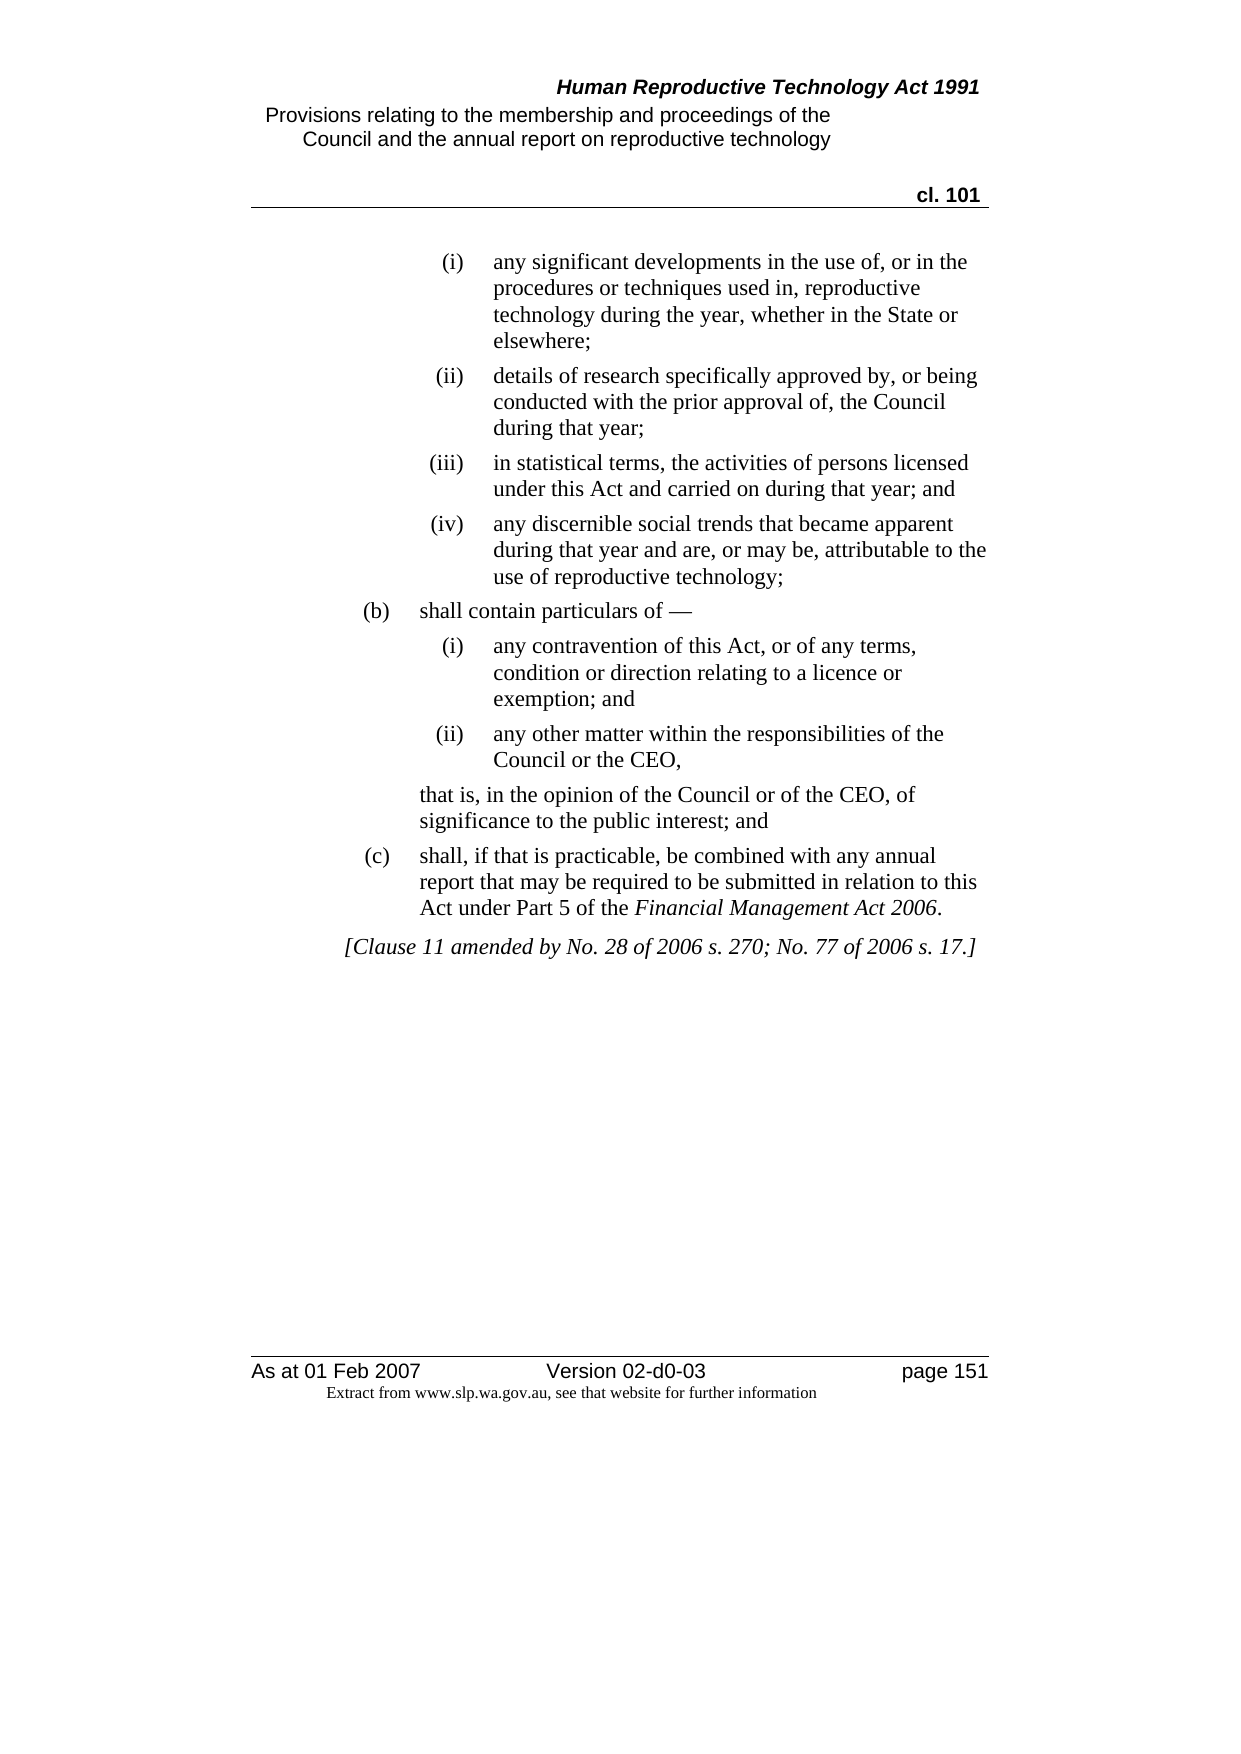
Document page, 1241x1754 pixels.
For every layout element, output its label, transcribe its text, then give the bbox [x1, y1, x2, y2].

text (ii) any other matter within the responsibilities of the Council or the CEO, [251, 720, 989, 772]
text (i) any contravention of this Act, or of any terms, condition or direction relating to a licence or exemption; and [251, 632, 989, 711]
text (i) any significant developments in the use of, or in the procedures or techniques used in, reproductive technology during the year, whether in the State or elsewhere; [251, 248, 989, 353]
text (c) shall, if that is practicable, be combined with any annual report that may be required to be submitted in relation to this Act under Part 5 of the Financial Management Act 2006. [251, 842, 989, 921]
text [Clause 11 amended by No. 28 of 2006 s. 270; No. 77 of 2006 s. 17.] [251, 933, 989, 960]
text that is, in the opinion of the Council or of the CEO, of significance to the public interest; and [251, 781, 989, 833]
text (iii) in statistical terms, the activities of persons licensed under this Act and carried on during that year; and [251, 449, 989, 502]
text (iv) any discernible social trends that became apparent during that year and are, or may be, attributable to the use of reproductive technology; [251, 510, 989, 589]
text (ii) details of research specifically approved by, or being conducted with the prior approval of, the Council during that year; [251, 362, 989, 441]
text (b) shall contain particulars of — [251, 598, 989, 624]
